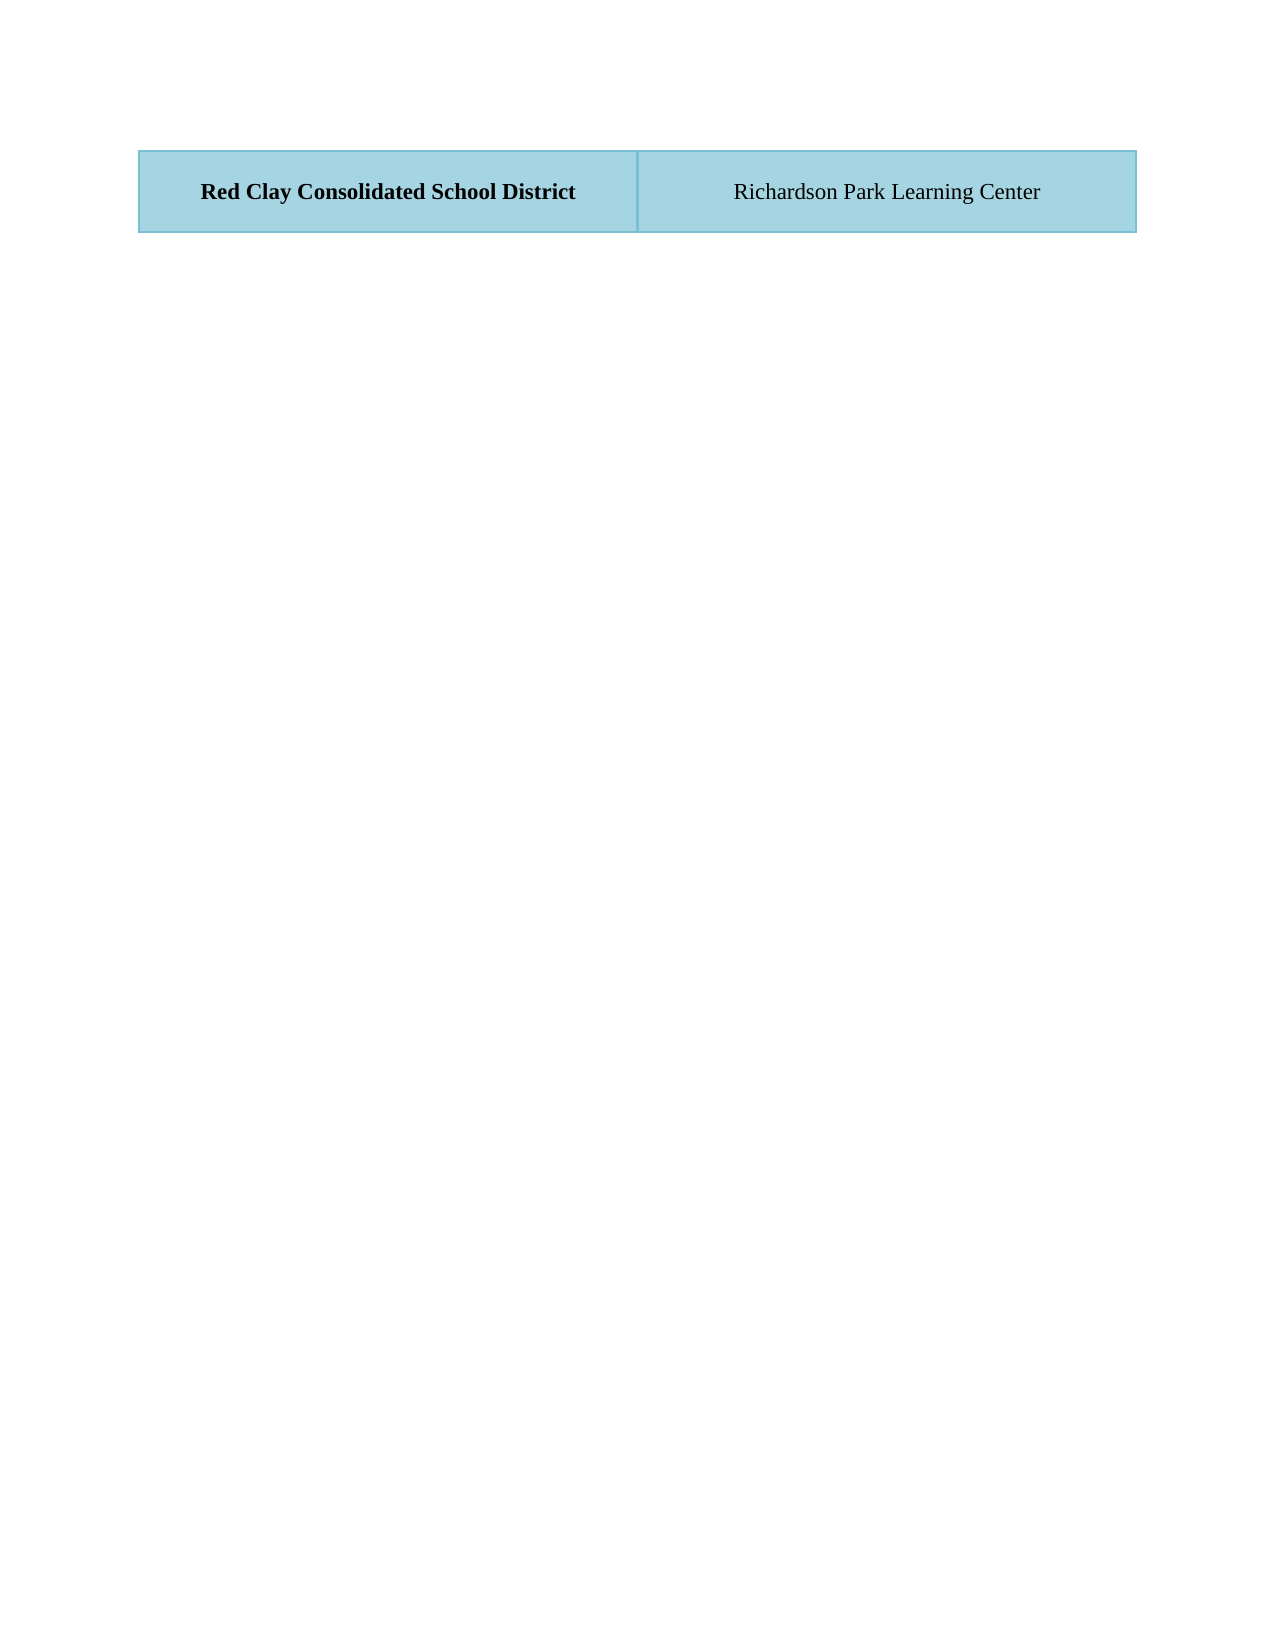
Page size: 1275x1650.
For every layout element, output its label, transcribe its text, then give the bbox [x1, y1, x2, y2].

table_cell Red Clay Consolidated School District [140, 152, 636, 231]
table_cell Richardson Park Learning Center [639, 152, 1135, 231]
